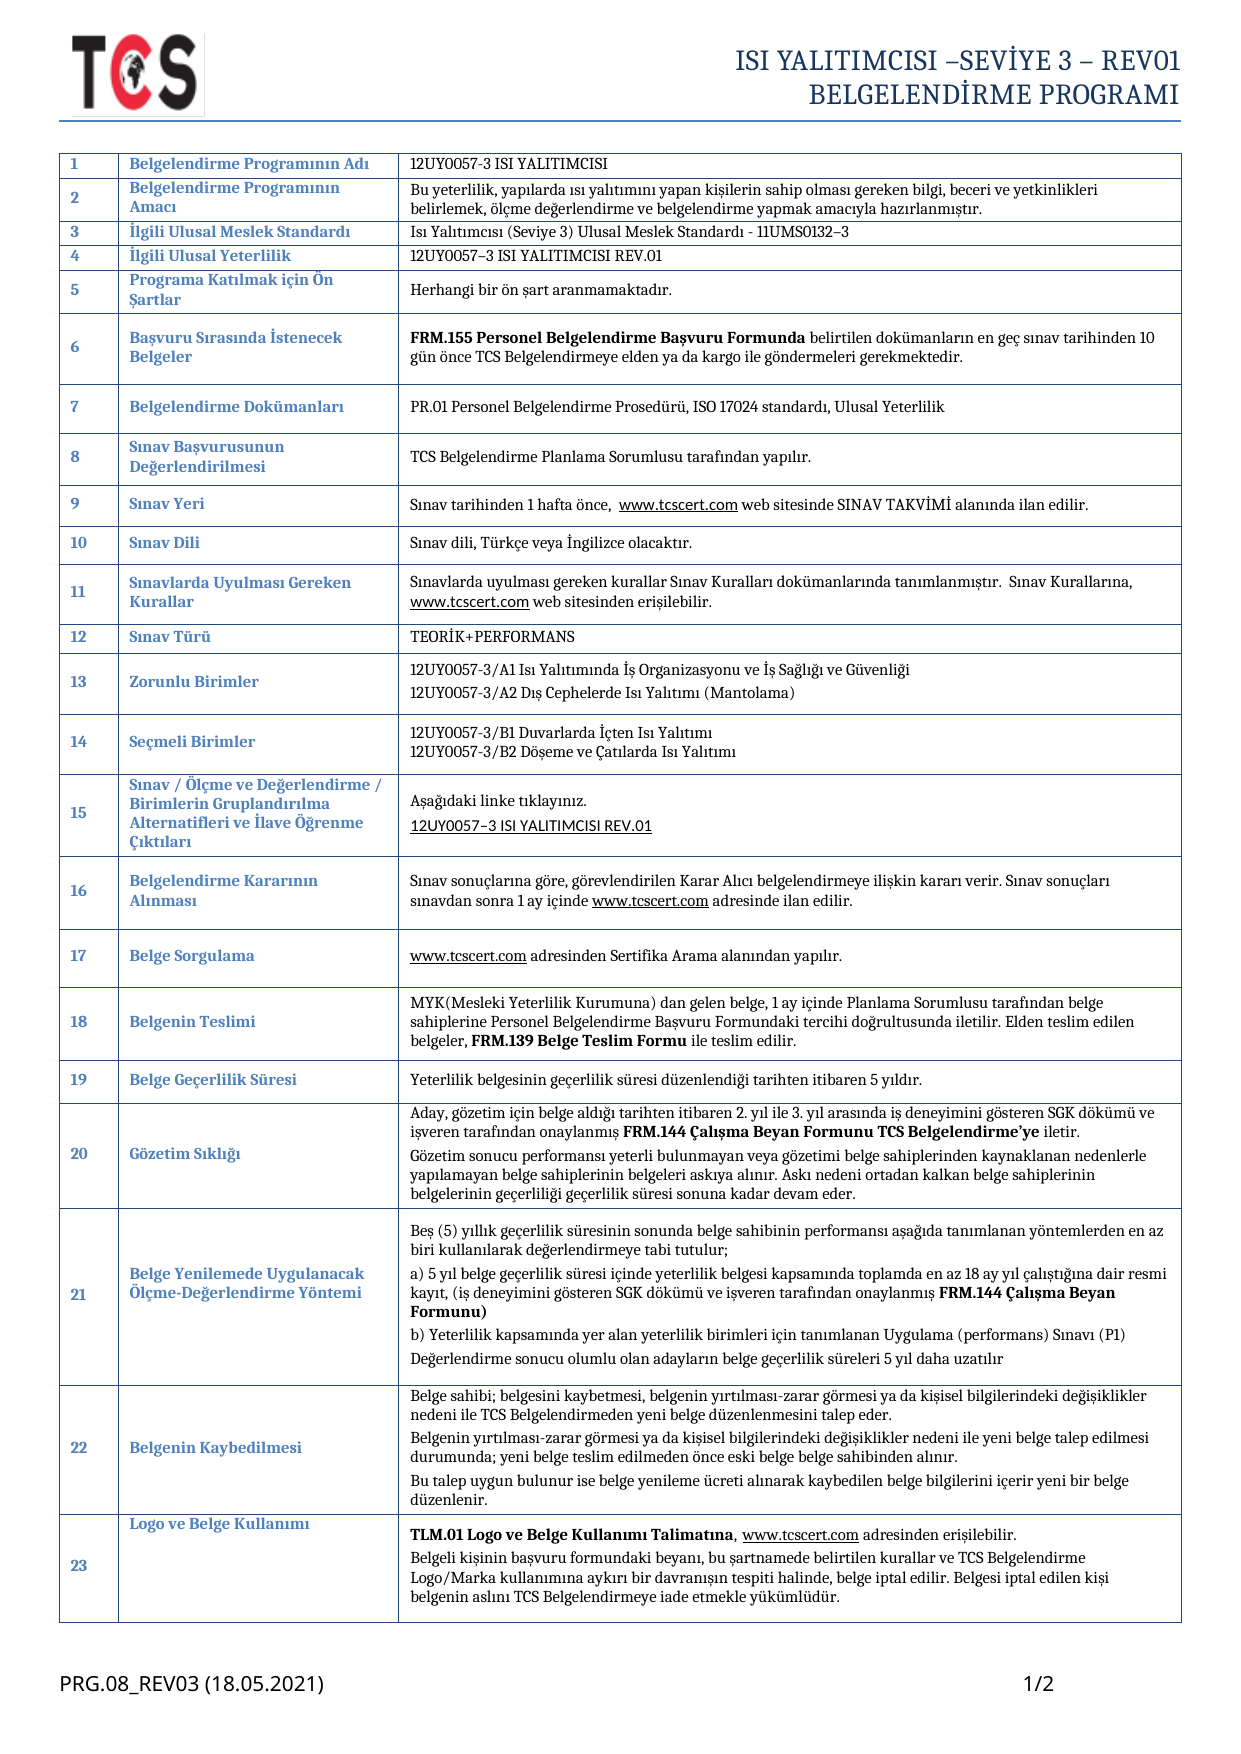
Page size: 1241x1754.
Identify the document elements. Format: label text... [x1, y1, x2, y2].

table_cell Belgelendirme Programının Amacı [119, 179, 398, 221]
table_cell Logo ve Belge Kullanımı [119, 1515, 398, 1622]
table_cell 12UY0057-3/B1 Duvarlarda İçten Isı Yalıtımı 12UY0057-3/B2 Döşeme ve Çatılarda Isı Yalıtımı [399, 715, 1181, 774]
table_cell Sınav Türü [119, 625, 398, 652]
table_cell TLM.01 Logo ve Belge Kullanımı Talimatına, www.tcscert.com adresinden erişilebilir. Belgeli kişinin başvuru formundaki beyanı, bu şartnamede belirtilen kurallar ve TCS Belgelendirme Logo/Marka kullanımına aykırı bir davranışın tespiti halinde, belge iptal edilir. Belgesi iptal edilen kişi belgenin aslını TCS Belgelendirmeye iade etmekle yükümlüdür. [399, 1515, 1181, 1622]
table_cell 15 [60, 775, 118, 856]
table_cell Sınav tarihinden 1 hafta önce, www.tcscert.com web sitesinde SINAV TAKVİMİ alanında ilan edilir. [399, 486, 1181, 526]
table_cell İlgili Ulusal Meslek Standardı [119, 222, 398, 245]
table_cell 14 [60, 715, 118, 774]
table_cell Belge Yenilemede Uygulanacak Ölçme-Değerlendirme Yöntemi [119, 1209, 398, 1385]
table_cell Belgelendirme Dokümanları [119, 385, 398, 432]
table_cell Belge Geçerlilik Süresi [119, 1061, 398, 1102]
table_cell FRM.155 Personel Belgelendirme Başvuru Formunda belirtilen dokümanların en geç sınav tarihinden 10 gün önce TCS Belgelendirmeye elden ya da kargo ile göndermeleri gerekmektedir. [399, 314, 1181, 384]
table_cell Isı Yalıtımcısı (Seviye 3) Ulusal Meslek Standardı - 11UMS0132–3 [399, 222, 1181, 245]
table_cell Belge Sorgulama [119, 930, 398, 987]
table_cell 4 [60, 246, 118, 270]
table_cell Sınavlarda uyulması gereken kurallar Sınav Kuralları dokümanlarında tanımlanmıştır. Sınav Kurallarına, www.tcscert.com web sitesinden erişilebilir. [399, 565, 1181, 624]
table_cell 12UY0057-3/A1 Isı Yalıtımında İş Organizasyonu ve İş Sağlığı ve Güvenliği 12UY0057-3/A2 Dış Cephelerde Isı Yalıtımı (Mantolama) [399, 654, 1181, 714]
table_cell 21 [60, 1209, 118, 1385]
table_header 12UY0057-3 ISI YALITIMCISI [399, 154, 1181, 177]
table_cell Programa Katılmak için Ön Şartlar [119, 271, 398, 313]
picture [72, 33, 208, 120]
table_cell Gözetim Sıklığı [119, 1104, 398, 1208]
table_cell 16 [60, 857, 118, 929]
table_cell Sınav dili, Türkçe veya İngilizce olacaktır. [399, 527, 1181, 564]
table_cell 2 [60, 179, 118, 221]
table_cell Seçmeli Birimler [119, 715, 398, 774]
table_cell 11 [60, 565, 118, 624]
table_header Belgelendirme Programının Adı [119, 154, 398, 177]
table_cell 6 [60, 314, 118, 384]
table_cell 12 [60, 625, 118, 652]
table_cell 17 [60, 930, 118, 987]
table_cell Sınav sonuçlarına göre, görevlendirilen Karar Alıcı belgelendirmeye ilişkin kararı verir. Sınav sonuçları sınavdan sonra 1 ay içinde www.tcscert.com adresinde ilan edilir. [399, 857, 1181, 929]
table_cell Herhangi bir ön şart aranmamaktadır. [399, 271, 1181, 313]
table_cell Aday, gözetim için belge aldığı tarihten itibaren 2. yıl ile 3. yıl arasında iş deneyimini gösteren SGK dökümü ve işveren tarafından onaylanmış FRM.144 Çalışma Beyan Formunu TCS Belgelendirme’ye iletir. Gözetim sonucu performansı yeterli bulunmayan veya gözetimi belge sahiplerinden kaynaklanan nedenlerle yapılamayan belge sahiplerinin belgeleri askıya alınır. Askı nedeni ortadan kalkan belge sahiplerinin belgelerinin geçerliliği geçerlilik süresi sonuna kadar devam eder. [399, 1104, 1181, 1208]
table_cell Sınav Başvurusunun Değerlendirilmesi [119, 434, 398, 485]
table_cell Beş (5) yıllık geçerlilik süresinin sonunda belge sahibinin performansı aşağıda tanımlanan yöntemlerden en az biri kullanılarak değerlendirmeye tabi tutulur; a) 5 yıl belge geçerlilik süresi içinde yeterlilik belgesi kapsamında toplamda en az 18 ay yıl çalıştığına dair resmi kayıt, (iş deneyimini gösteren SGK dökümü ve işveren tarafından onaylanmış FRM.144 Çalışma Beyan Formunu) b) Yeterlilik kapsamında yer alan yeterlilik birimleri için tanımlanan Uygulama (performans) Sınavı (P1) Değerlendirme sonucu olumlu olan adayların belge geçerlilik süreleri 5 yıl daha uzatılır [399, 1209, 1181, 1385]
table_cell Sınav Yeri [119, 486, 398, 526]
table_cell Belgenin Teslimi [119, 988, 398, 1060]
table_cell 23 [60, 1515, 118, 1622]
table_cell Belge sahibi; belgesini kaybetmesi, belgenin yırtılması-zarar görmesi ya da kişisel bilgilerindeki değişiklikler nedeni ile TCS Belgelendirmeden yeni belge düzenlenmesini talep eder. Belgenin yırtılması-zarar görmesi ya da kişisel bilgilerindeki değişiklikler nedeni ile yeni belge talep edilmesi durumunda; yeni belge teslim edilmeden önce eski belge belge sahibinden alınır. Bu talep uygun bulunur ise belge yenileme ücreti alınarak kaybedilen belge bilgilerini içerir yeni bir belge düzenlenir. [399, 1386, 1181, 1513]
table_cell 5 [60, 271, 118, 313]
table_cell 10 [60, 527, 118, 564]
table_cell Zorunlu Birimler [119, 654, 398, 714]
table_cell 7 [60, 385, 118, 432]
table_cell 18 [60, 988, 118, 1060]
table_cell Aşağıdaki linke tıklayınız. 12UY0057–3 ISI YALITIMCISI REV.01 [399, 775, 1181, 856]
table_cell İlgili Ulusal Yeterlilik [119, 246, 398, 270]
table_cell Yeterlilik belgesinin geçerlilik süresi düzenlendiği tarihten itibaren 5 yıldır. [399, 1061, 1181, 1102]
table_cell 20 [60, 1104, 118, 1208]
table_cell Sınavlarda Uyulması Gereken Kurallar [119, 565, 398, 624]
table_cell TEORİK+PERFORMANS [399, 625, 1181, 652]
table_cell 8 [60, 434, 118, 485]
table_cell Bu yeterlilik, yapılarda ısı yalıtımını yapan kişilerin sahip olması gereken bilgi, beceri ve yetkinlikleri belirlemek, ölçme değerlendirme ve belgelendirme yapmak amacıyla hazırlanmıştır. [399, 179, 1181, 221]
table_cell PR.01 Personel Belgelendirme Prosedürü, ISO 17024 standardı, Ulusal Yeterlilik [399, 385, 1181, 432]
table_cell Belgelendirme Kararının Alınması [119, 857, 398, 929]
table_cell MYK(Mesleki Yeterlilik Kurumuna) dan gelen belge, 1 ay içinde Planlama Sorumlusu tarafından belge sahiplerine Personel Belgelendirme Başvuru Formundaki tercihi doğrultusunda iletilir. Elden teslim edilen belgeler, FRM.139 Belge Teslim Formu ile teslim edilir. [399, 988, 1181, 1060]
table_cell Başvuru Sırasında İstenecek Belgeler [119, 314, 398, 384]
table_cell 22 [60, 1386, 118, 1513]
table_cell 3 [60, 222, 118, 245]
table_cell Sınav / Ölçme ve Değerlendirme / Birimlerin Gruplandırılma Alternatifleri ve İlave Öğrenme Çıktıları [119, 775, 398, 856]
table_cell 9 [60, 486, 118, 526]
table_header 1 [60, 154, 118, 177]
table_cell 12UY0057–3 ISI YALITIMCISI REV.01 [399, 246, 1181, 270]
table_cell 13 [60, 654, 118, 714]
table_cell www.tcscert.com adresinden Sertifika Arama alanından yapılır. [399, 930, 1181, 987]
table_cell Belgenin Kaybedilmesi [119, 1386, 398, 1513]
table_cell 19 [60, 1061, 118, 1102]
table_cell Sınav Dili [119, 527, 398, 564]
table_cell TCS Belgelendirme Planlama Sorumlusu tarafından yapılır. [399, 434, 1181, 485]
